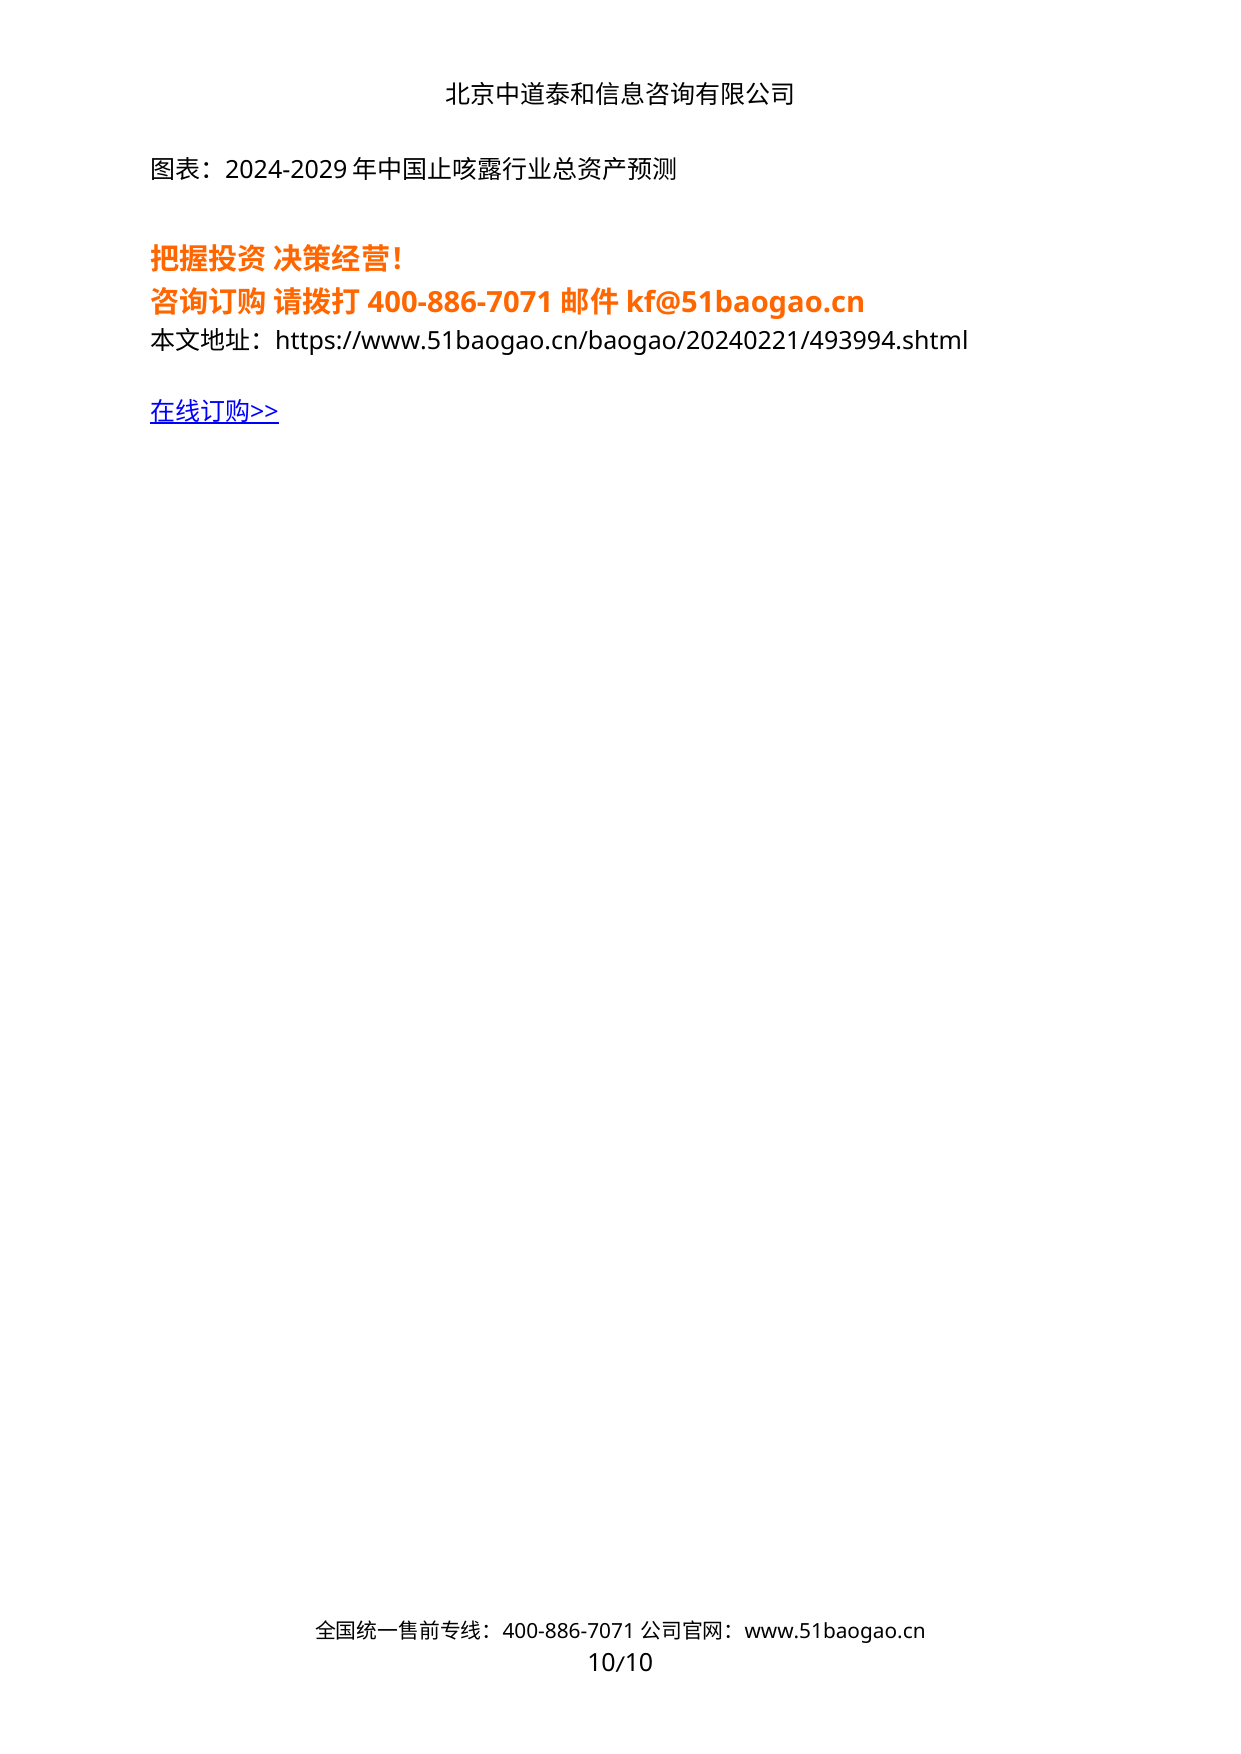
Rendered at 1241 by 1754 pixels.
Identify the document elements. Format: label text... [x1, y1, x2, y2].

text 图表：2024-2029年中国止咳露行业总资产预测 [150, 150, 1090, 186]
text 把握投资 决策经营！咨询订购 请拨打 400-886-7071 邮件 kf@51baogao.cn本文地址：https://www.51baogao.cn/baogao/20240221/493994.shtml [150, 202, 1090, 357]
text 在线订购>> [150, 357, 1090, 427]
